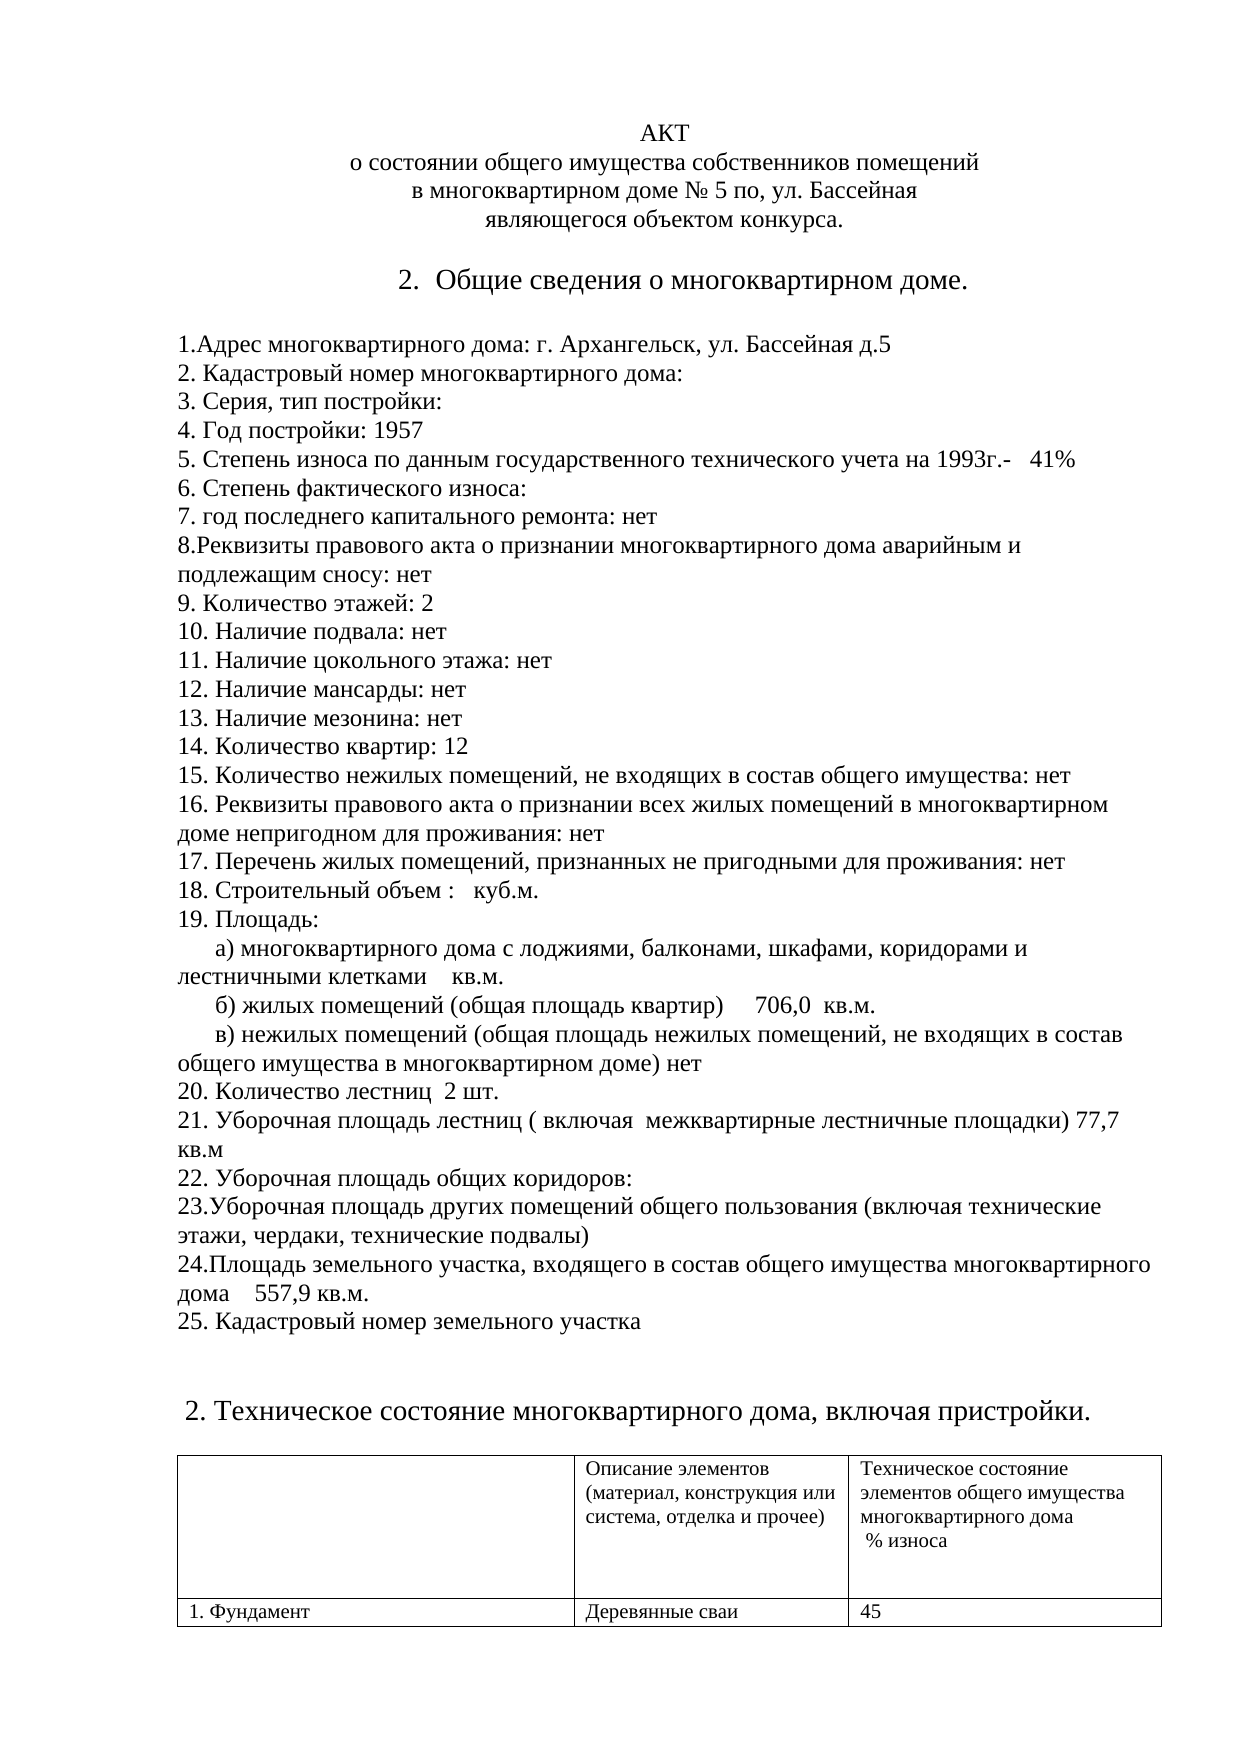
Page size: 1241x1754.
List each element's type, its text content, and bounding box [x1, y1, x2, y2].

text 21. Уборочная площадь лестниц ( включая межквартирные лестничные площадки) 77,7 кв.м [177, 1105, 1152, 1163]
text 17. Перечень жилых помещений, признанных не пригодными для проживания: нет [177, 846, 1152, 875]
text 15. Количество нежилых помещений, не входящих в состав общего имущества: нет [177, 760, 1152, 789]
text 25. Кадастровый номер земельного участка [177, 1306, 1152, 1335]
text АКТ [177, 118, 1152, 147]
text 14. Количество квартир: 12 [177, 731, 1152, 760]
text 2. Кадастровый номер многоквартирного дома: [177, 358, 1152, 386]
text 2. Техническое состояние многоквартирного дома, включая пристройки. [177, 1393, 1152, 1426]
table_cell Деревянные сваи [575, 1599, 848, 1626]
text 4. Год постройки: 1957 [177, 415, 1152, 444]
text 9. Количество этажей: 2 [177, 588, 1152, 616]
text 13. Наличие мезонина: нет [177, 703, 1152, 731]
table_cell 1. Фундамент [178, 1599, 574, 1626]
text 5. Степень износа по данным государственного технического учета на 1993г.- 41% [177, 444, 1152, 473]
text 24.Площадь земельного участка, входящего в состав общего имущества многоквартирного дома 557,9 кв.м. [177, 1249, 1152, 1306]
text являющегося объектом конкурса. [177, 204, 1152, 233]
text 22. Уборочная площадь общих коридоров: [177, 1163, 1152, 1191]
text 11. Наличие цокольного этажа: нет [177, 645, 1152, 674]
text 10. Наличие подвала: нет [177, 616, 1152, 645]
text 18. Строительный объем : куб.м. [177, 875, 1152, 904]
table_header [178, 1456, 574, 1598]
text б) жилых помещений (общая площадь квартир) 706,0 кв.м. [177, 990, 1152, 1019]
text 23.Уборочная площадь других помещений общего пользования (включая технические этажи, чердаки, технические подвалы) [177, 1191, 1152, 1249]
text 12. Наличие мансарды: нет [177, 674, 1152, 703]
text в многоквартирном доме № 5 по, ул. Бассейная [177, 176, 1152, 204]
table_header Техническое состояние элементов общего имущества многоквартирного дома % износа [849, 1456, 1161, 1598]
text в) нежилых помещений (общая площадь нежилых помещений, не входящих в состав общего имущества в многоквартирном доме) нет [177, 1019, 1152, 1076]
text а) многоквартирного дома с лоджиями, балконами, шкафами, коридорами и лестничными клетками кв.м. [177, 933, 1152, 990]
table_header Описание элементов (материал, конструкция или система, отделка и прочее) [575, 1456, 848, 1598]
text 1.Адрес многоквартирного дома: г. Архангельск, ул. Бассейная д.5 [177, 329, 1152, 358]
text о состоянии общего имущества собственников помещений [177, 147, 1152, 176]
text 7. год последнего капитального ремонта: нет [177, 501, 1152, 530]
text 16. Реквизиты правового акта о признании всех жилых помещений в многоквартирном доме непригодном для проживания: нет [177, 789, 1152, 846]
text 6. Степень фактического износа: [177, 473, 1152, 501]
text 3. Серия, тип постройки: [177, 386, 1152, 415]
text 20. Количество лестниц 2 шт. [177, 1076, 1152, 1105]
table_cell 45 [849, 1599, 1161, 1626]
list Общие сведения о многоквартирном доме. [215, 262, 1152, 295]
text 19. Площадь: [177, 904, 1152, 933]
text 8.Реквизиты правового акта о признании многоквартирного дома аварийным и подлежащим сносу: нет [177, 530, 1152, 588]
